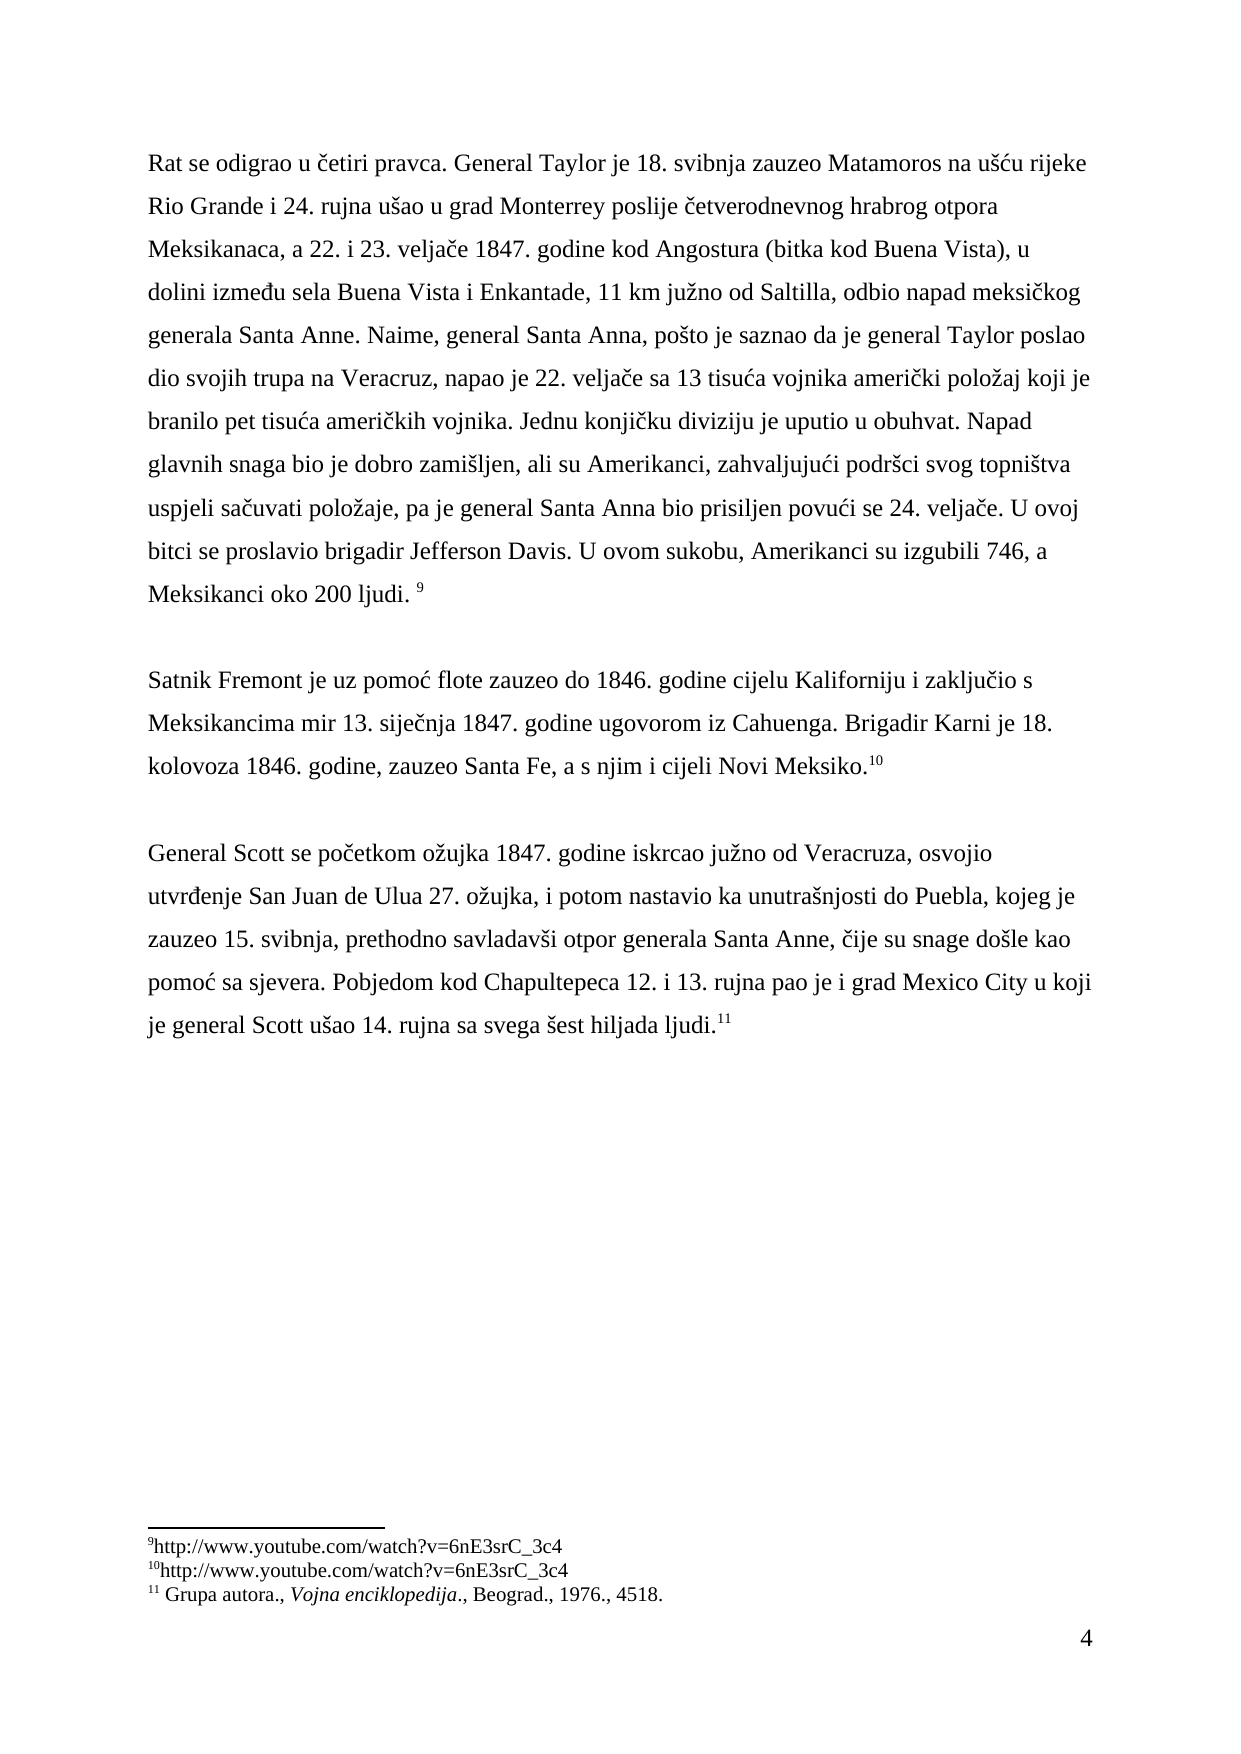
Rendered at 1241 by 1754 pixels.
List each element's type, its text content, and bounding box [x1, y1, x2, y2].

text Rat se odigrao u četiri pravca. General Taylor je 18. svibnja zauzeo Matamoros na ušću rijeke Rio Grande i 24. rujna ušao u grad Monterrey poslije četverodnevnog hrabrog otpora Meksikanaca, a 22. i 23. veljače 1847. godine kod Angostura (bitka kod Buena Vista), u dolini između sela Buena Vista i Enkantade, 11 km južno od Saltilla, odbio napad meksičkog generala Santa Anne. Naime, general Santa Anna, pošto je saznao da je general Taylor poslao dio svojih trupa na Veracruz, napao je 22. veljače sa 13 tisuća vojnika američki položaj koji je branilo pet tisuća američkih vojnika. Jednu konjičku diviziju je uputio u obuhvat. Napad glavnih snaga bio je dobro zamišljen, ali su Amerikanci, zahvaljujući podršci svog topništva uspjeli sačuvati položaje, pa je general Santa Anna bio prisiljen povući se 24. veljače. U ovoj bitci se proslavio brigadir Jefferson Davis. U ovom sukobu, Amerikanci su izgubili 746, a Meksikanci oko 200 ljudi. [148, 148, 1093, 608]
text General Scott se početkom ožujka 1847. godine iskrcao južno od Veracruza, osvojio utvrđenje San Juan de Ulua 27. ožujka, i potom nastavio ka unutrašnjosti do Puebla, kojeg je zauzeo 15. svibnja, prethodno savladavši otpor generala Santa Anne, čije su snage došle kao pomoć sa sjevera. Pobjedom kod Chapultepeca 12. i 13. rujna pao je i grad Mexico City u koji je general Scott ušao 14. rujna sa svega šest hiljada ljudi. [148, 838, 1093, 1039]
text Satnik Fremont je uz pomoć flote zauzeo do 1846. godine cijelu Kaliforniju i zaključio s Meksikancima mir 13. siječnja 1847. godine ugovorom iz Cahuenga. Brigadir Karni je 18. kolovoza 1846. godine, zauzeo Santa Fe, a s njim i cijeli Novi Meksiko. [148, 665, 1093, 780]
